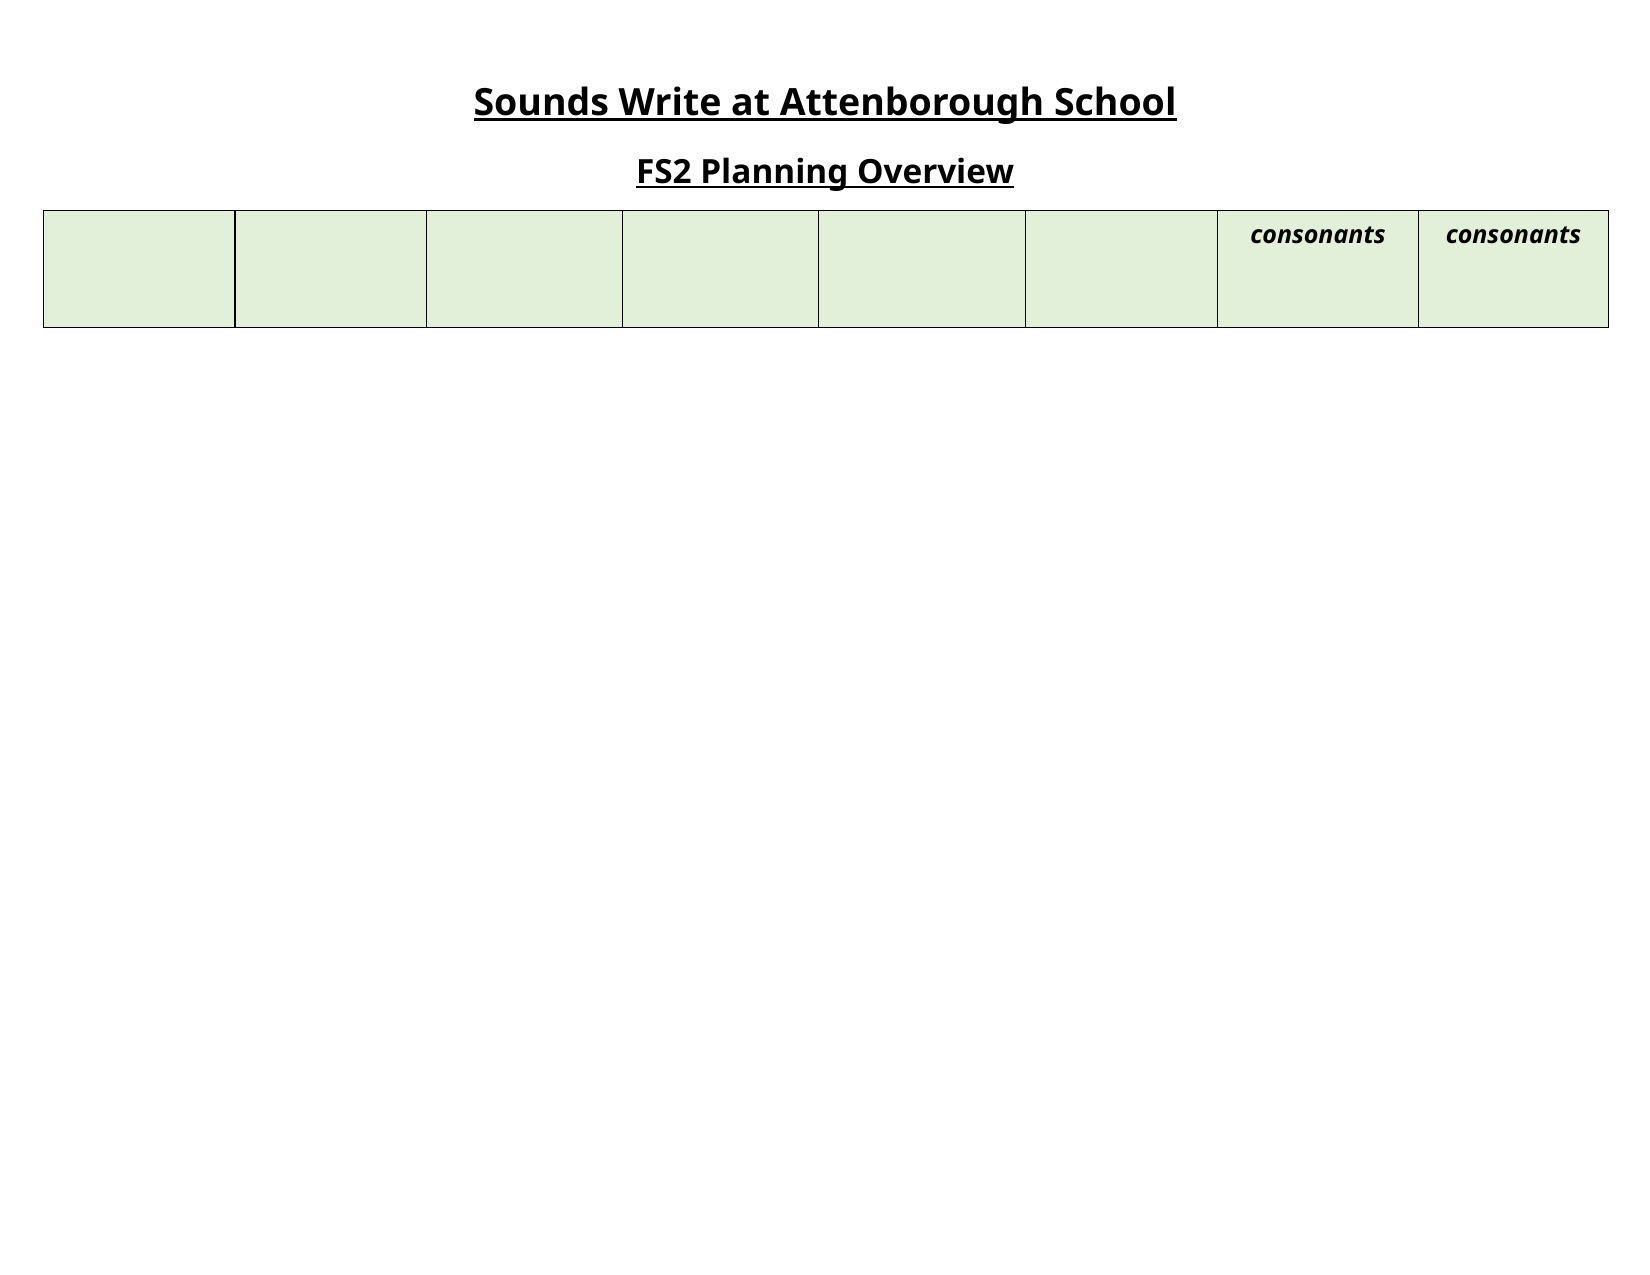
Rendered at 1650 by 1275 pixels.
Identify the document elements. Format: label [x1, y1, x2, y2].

table_cell [1419, 211, 1608, 327]
table_cell [44, 211, 234, 327]
table_cell [623, 211, 818, 327]
table_cell [819, 211, 1025, 327]
table_cell [1218, 211, 1418, 327]
table_cell [1026, 211, 1217, 327]
table_cell [236, 211, 426, 327]
table_cell [427, 211, 622, 327]
